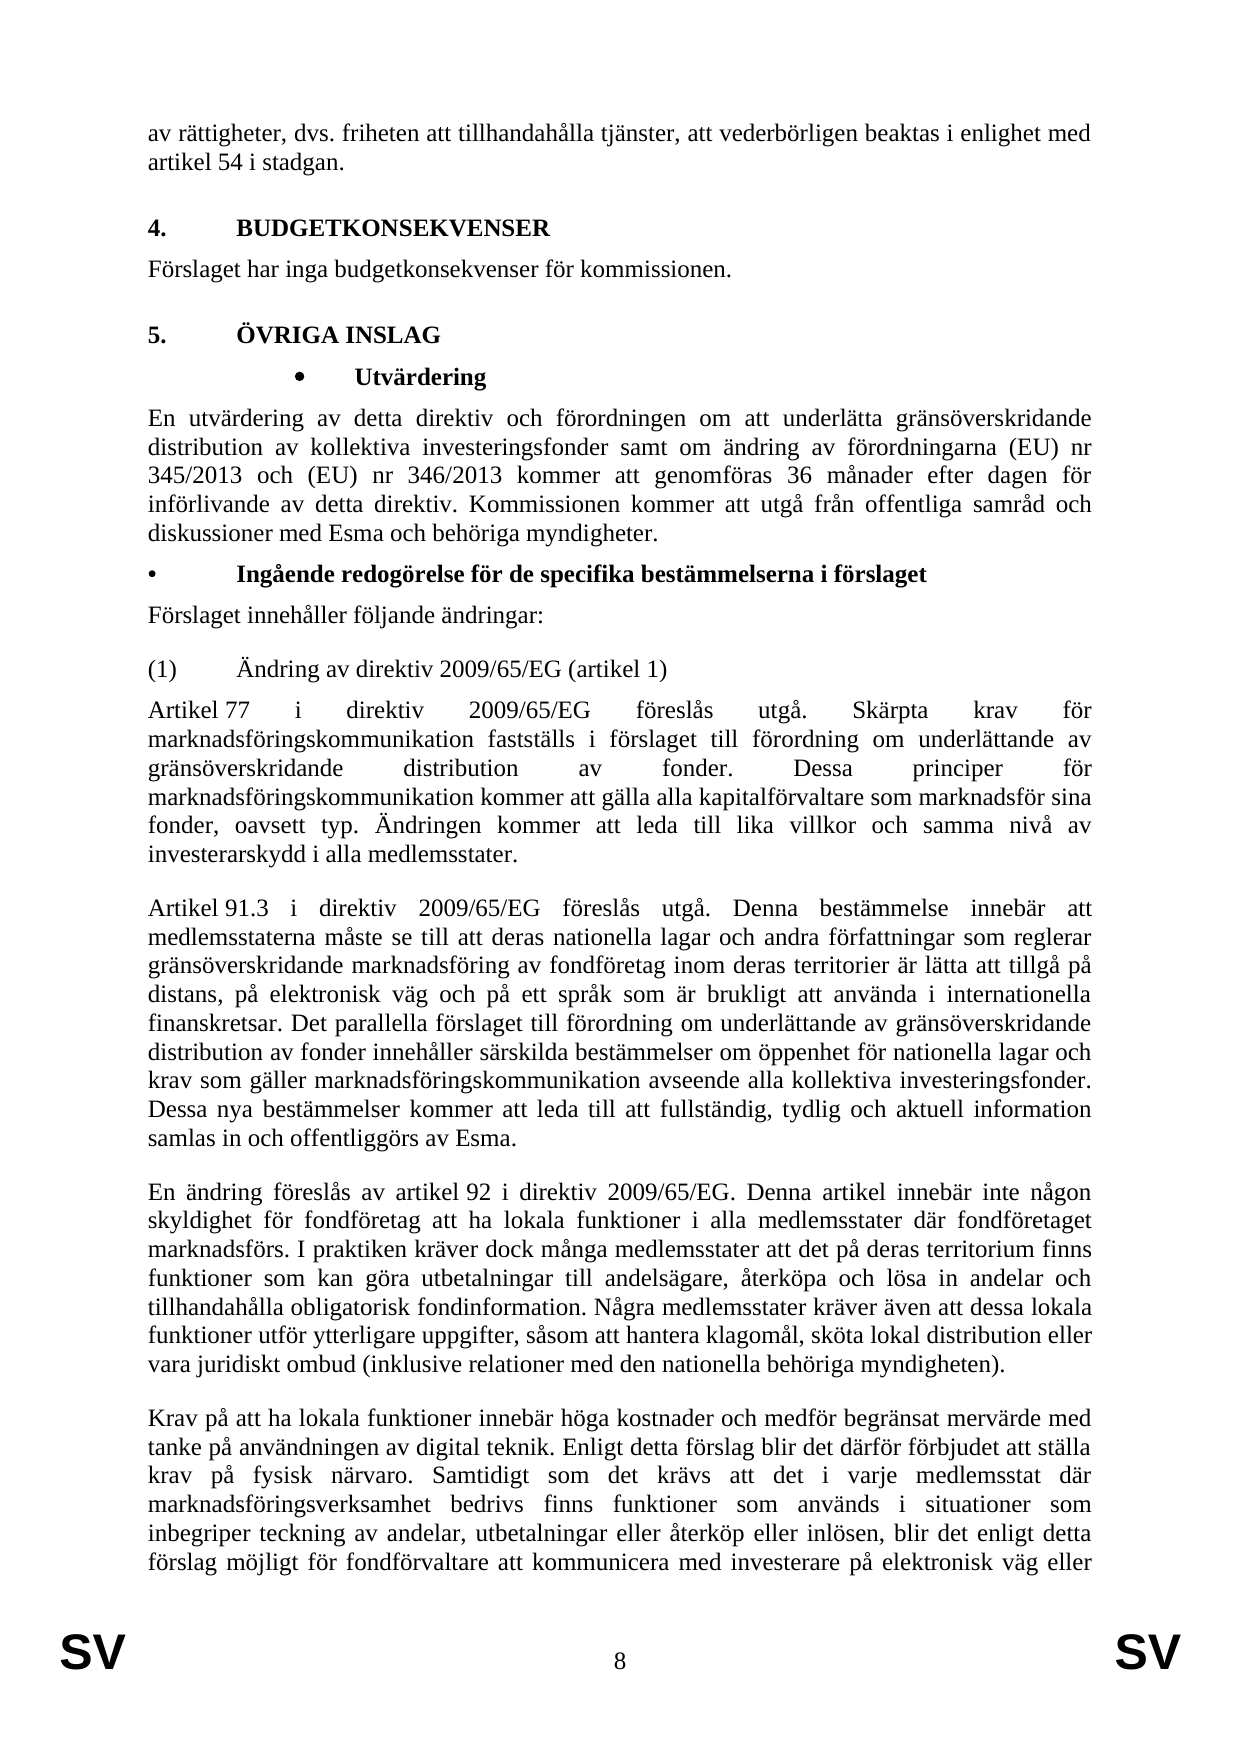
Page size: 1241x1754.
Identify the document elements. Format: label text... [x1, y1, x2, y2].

text Förslaget har inga budgetkonsekvenser för kommissionen. [148, 254, 1093, 283]
text Artikel 91.3 i direktiv 2009/65/EG föreslås utgå. Denna bestämmelse innebär att medlemsstaterna måste se till att deras nationella lagar och andra författningar som reglerar gränsöverskridande marknadsföring av fondföretag inom deras territorier är lätta att tillgå på distans, på elektronisk väg och på ett språk som är brukligt att använda i internationella finanskretsar. Det parallella förslaget till förordning om underlättande av gränsöverskridande distribution av fonder innehåller särskilda bestämmelser om öppenhet för nationella lagar och krav som gäller marknadsföringskommunikation avseende alla kollektiva investeringsfonder. Dessa nya bestämmelser kommer att leda till att fullständig, tydlig och aktuell information samlas in och offentliggörs av Esma. [148, 893, 1093, 1152]
subtitle 4. BUDGETKONSEKVENSER [148, 213, 1093, 242]
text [148, 118, 1093, 176]
text Artikel 77 i direktiv 2009/65/EG föreslås utgå. Skärpta krav för marknadsföringskommunikation fastställs i förslaget till förordning om underlättande av gränsöverskridande distribution av fonder. Dessa principer för marknadsföringskommunikation kommer att gälla alla kapitalförvaltare som marknadsför sina fonder, oavsett typ. Ändringen kommer att leda till lika villkor och samma nivå av investerarskydd i alla medlemsstater. [148, 696, 1093, 868]
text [148, 1403, 1093, 1576]
text En ändring föreslås av artikel 92 i direktiv 2009/65/EG. Denna artikel innebär inte någon skyldighet för fondföretag att ha lokala funktioner i alla medlemsstater där fondföretaget marknadsförs. I praktiken kräver dock många medlemsstater att det på deras territorium finns funktioner som kan göra utbetalningar till andelsägare, återköpa och lösa in andelar och tillhandahålla obligatorisk fondinformation. Några medlemsstater kräver även att dessa lokala funktioner utför ytterligare uppgifter, såsom att hantera klagomål, sköta lokal distribution eller vara juridiskt ombud (inklusive relationer med den nationella behöriga myndigheten). [148, 1177, 1093, 1378]
list Utvärdering [295, 362, 1093, 391]
text En utvärdering av detta direktiv och förordningen om att underlätta gränsöverskridande distribution av kollektiva investeringsfonder samt om ändring av förordningarna (EU) nr 345/2013 och (EU) nr 346/2013 kommer att genomföras 36 månader efter dagen för införlivande av detta direktiv. Kommissionen kommer att utgå från offentliga samråd och diskussioner med Esma och behöriga myndigheter. [148, 403, 1093, 547]
subtitle • Ingående redogörelse för de specifika bestämmelserna i förslaget [148, 559, 1093, 588]
list Ändring av direktiv 2009/65/EG (artikel 1) [148, 654, 1093, 683]
text Förslaget innehåller följande ändringar: [148, 601, 1093, 629]
subtitle 5. ÖVRIGA INSLAG [148, 321, 1093, 349]
